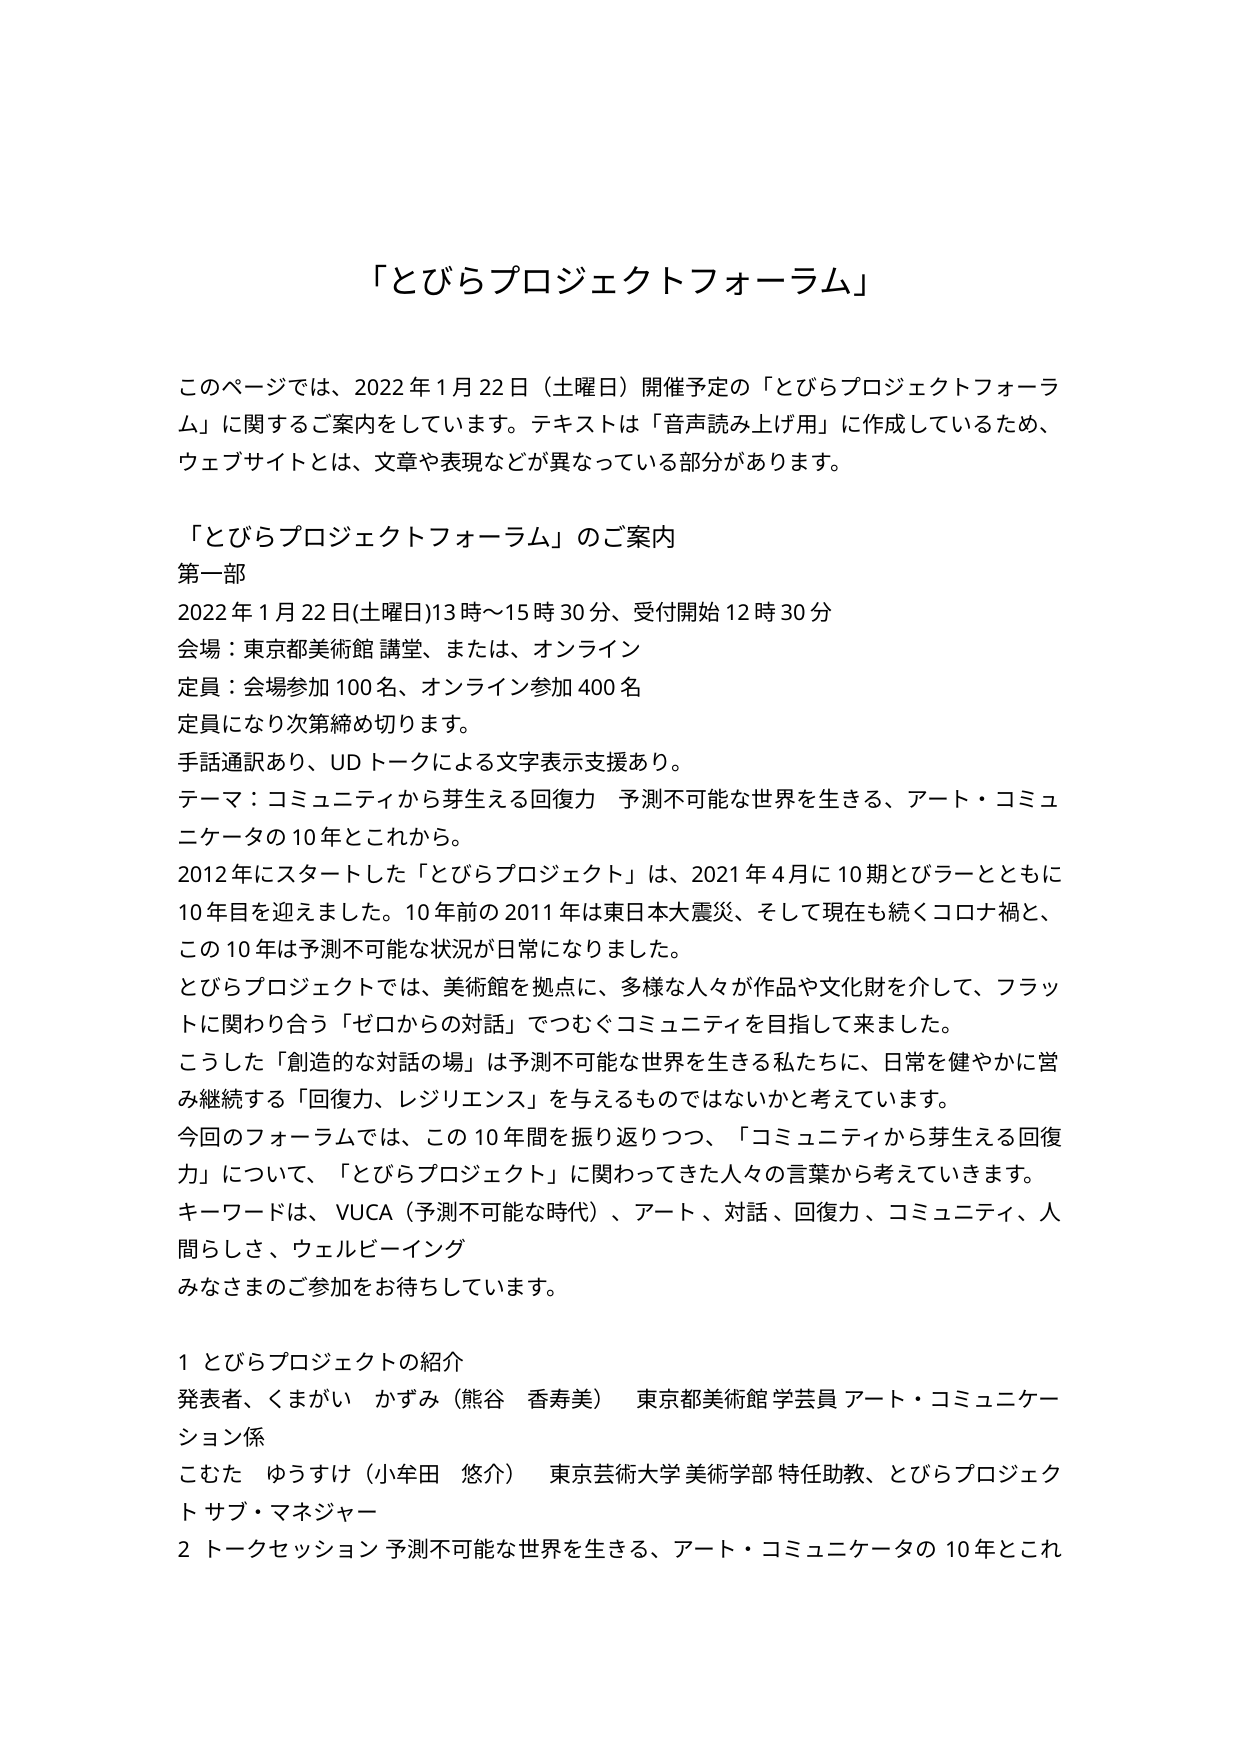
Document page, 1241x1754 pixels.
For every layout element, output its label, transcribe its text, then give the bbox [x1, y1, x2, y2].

text こむた ゆうすけ（小牟田 悠介） 東京芸術大学 美術学部 特任助教、とびらプロジェクト サブ・マネジャー [177, 1454, 1063, 1529]
title 「とびらプロジェクトフォーラム」 [177, 242, 1063, 317]
text こうした「創造的な対話の場」は予測不可能な世界を生きる私たちに、日常を健やかに営み継続する「回復力、レジリエンス」を与えるものではないかと考えています。 [177, 1042, 1063, 1117]
text 今回のフォーラムでは、この10年間を振り返りつつ、「コミュニティから芽生える回復力」について、「とびらプロジェクト」に関わってきた人々の言葉から考えていきます。 キーワードは、 VUCA（予測不可能な時代）、アート 、対話 、回復力 、コミュニティ、人間らしさ 、ウェルビーイング [177, 1117, 1063, 1267]
subtitle 第一部 [177, 554, 1063, 592]
text 発表者、くまがい かずみ（熊谷 香寿美） 東京都美術館 学芸員 アート・コミュニケーション係 [177, 1379, 1063, 1454]
text 2012年にスタートした「とびらプロジェクト」は、2021年4月に10期とびラーとともに10年目を迎えました。10年前の2011年は東日本大震災、そして現在も続くコロナ禍と、この10年は予測不可能な状況が日常になりました。 [177, 854, 1063, 967]
text みなさまのご参加をお待ちしています。 [177, 1267, 1063, 1304]
text このページでは、2022年1月22日（土曜日）開催予定の「とびらプロジェクトフォーラム」に関するご案内をしています。テキストは「音声読み上げ用」に作成しているため、ウェブサイトとは、文章や表現などが異なっている部分があります。 [177, 367, 1063, 479]
text とびらプロジェクトでは、美術館を拠点に、多様な人々が作品や文化財を介して、フラットに関わり合う「ゼロからの対話」でつむぐコミュニティを目指して来ました。 [177, 967, 1063, 1042]
subtitle 「とびらプロジェクトフォーラム」のご案内 [177, 517, 1063, 554]
text 会場：東京都美術館 講堂、または、オンライン 定員：会場参加100名、オンライン参加400名 定員になり次第締め切ります。 手話通訳あり、UDトークによる文字表示支援あり。 [177, 629, 1063, 779]
text テーマ：コミュニティから芽生える回復力 予測不可能な世界を生きる、アート・コミュニケータの10年とこれから。 [177, 779, 1063, 854]
text 2022年1月22日(土曜日)13時～15時30分、受付開始12時30分 [177, 592, 1063, 629]
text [177, 1529, 1063, 1567]
text 1 とびらプロジェクトの紹介 [177, 1342, 1063, 1379]
